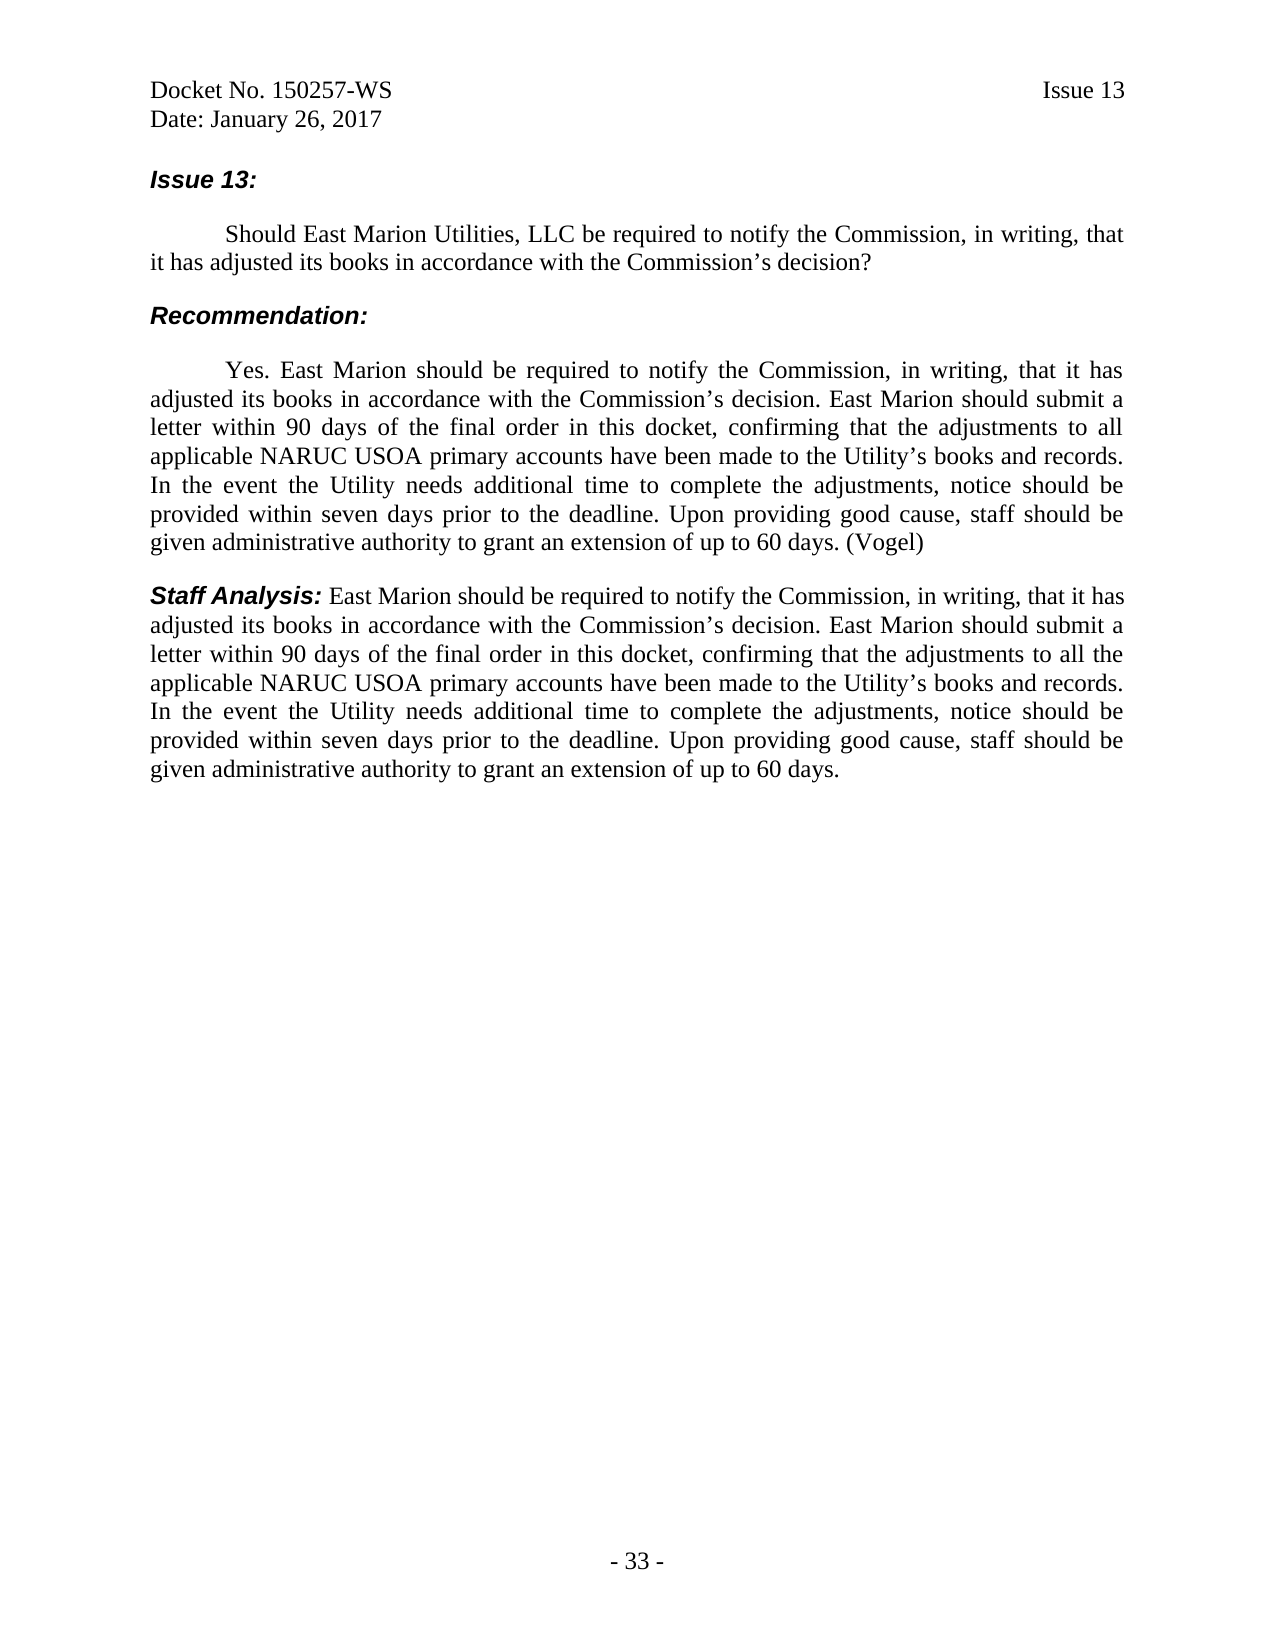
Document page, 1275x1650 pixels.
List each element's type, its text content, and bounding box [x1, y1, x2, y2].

text Should East Marion Utilities, LLC be required to notify the Commission, in writing, that it has adjusted its books in accordance with the Commission’s decision? [150, 219, 1125, 276]
text Recommendation: [150, 301, 1125, 330]
text Staff Analysis: East Marion should be required to notify the Commission, in writing, that it has adjusted its books in accordance with the Commission’s decision. East Marion should submit a letter within 90 days of the final order in this docket, confirming that the adjustments to all the applicable NARUC USOA primary accounts have been made to the Utility’s books and records. In the event the Utility needs additional time to complete the adjustments, notice should be provided within seven days prior to the deadline. Upon providing good cause, staff should be given administrative authority to grant an extension of up to 60 days. [150, 581, 1125, 783]
text Yes. East Marion should be required to notify the Commission, in writing, that it has adjusted its books in accordance with the Commission’s decision. East Marion should submit a letter within 90 days of the final order in this docket, confirming that the adjustments to all applicable NARUC USOA primary accounts have been made to the Utility’s books and records. In the event the Utility needs additional time to complete the adjustments, notice should be provided within seven days prior to the deadline. Upon providing good cause, staff should be given administrative authority to grant an extension of up to 60 days. (Vogel) [150, 355, 1125, 556]
text Issue 13: [150, 165, 1125, 194]
